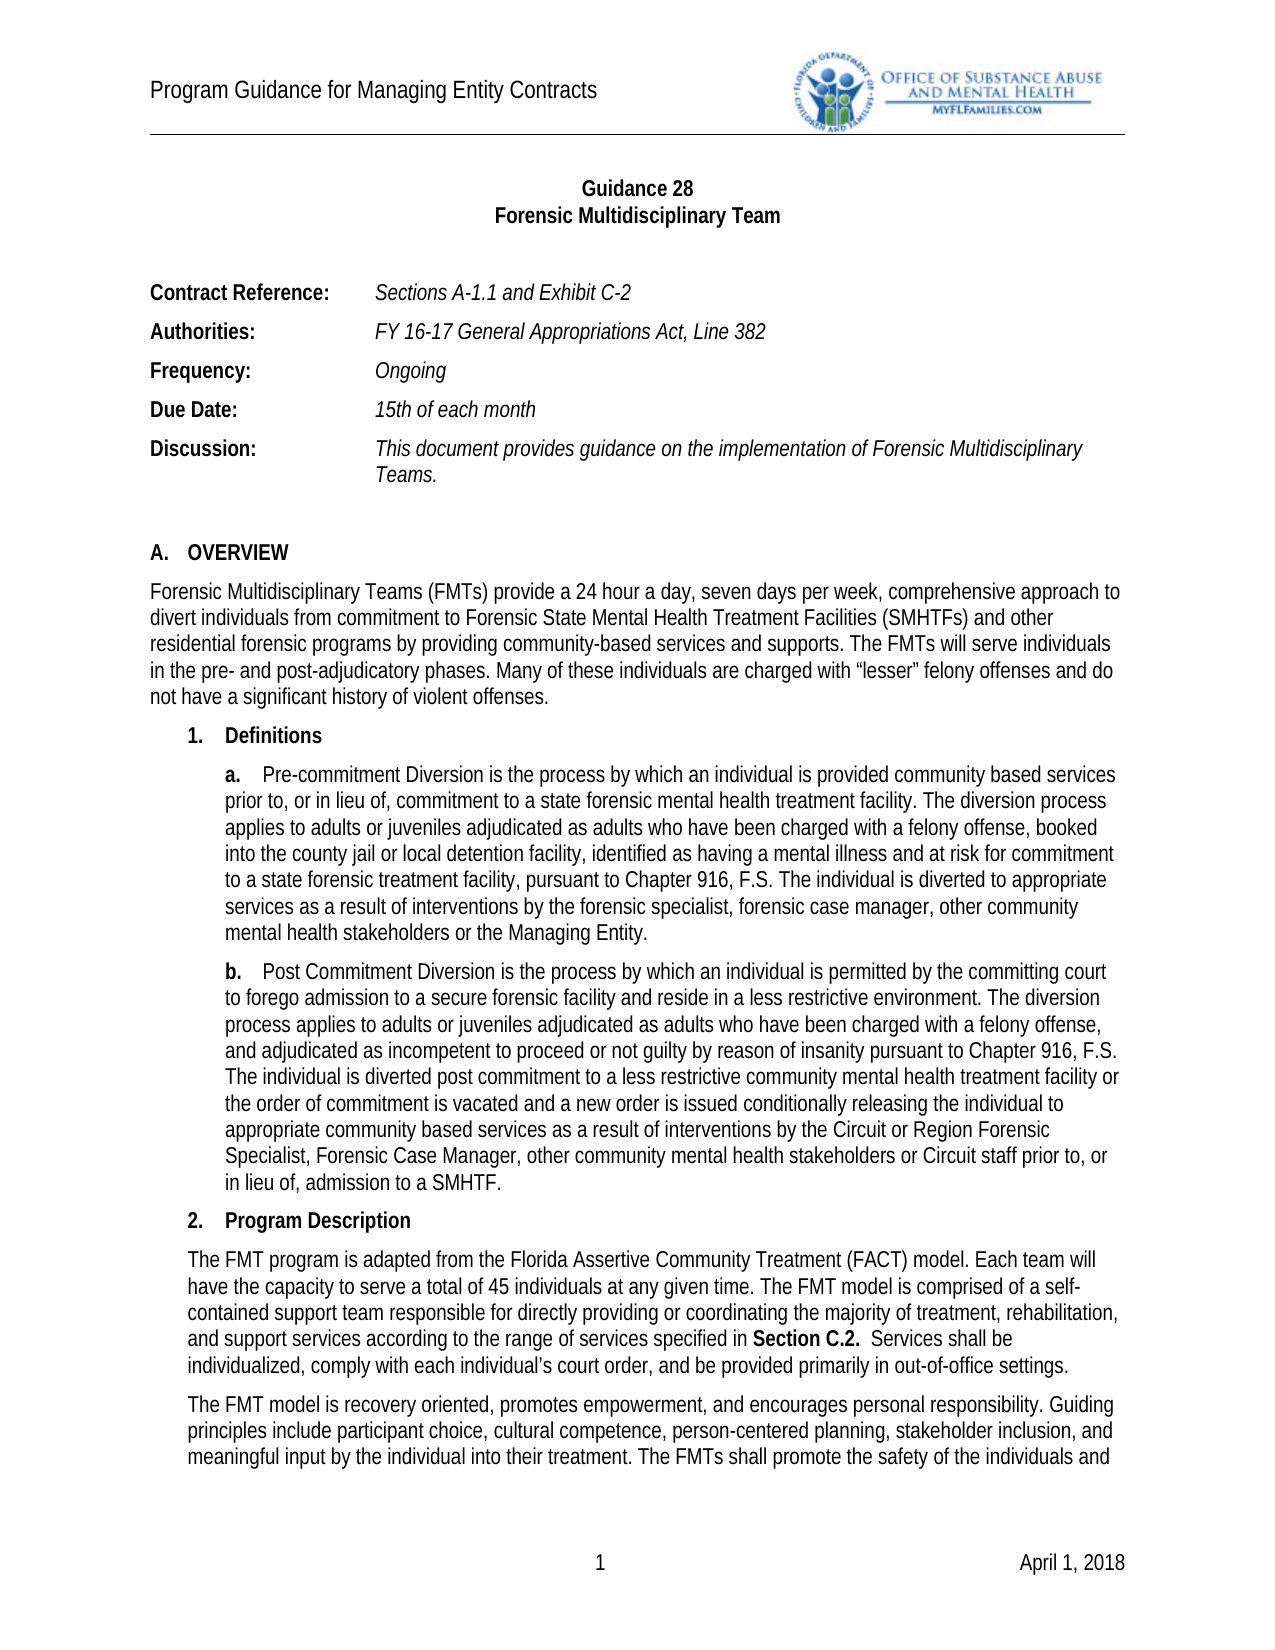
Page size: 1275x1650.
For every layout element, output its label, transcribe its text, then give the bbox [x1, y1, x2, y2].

text Frequency: Ongoing [150, 357, 1125, 383]
subtitle Program Description [187, 1207, 1125, 1234]
text Contract Reference: Sections A-1.1 and Exhibit C-2 [150, 279, 1125, 306]
subtitle Definitions [187, 722, 1125, 748]
text Forensic Multidisciplinary Teams (FMTs) provide a 24 hour a day, seven days per week, comprehensive approach to divert individuals from commitment to Forensic State Mental Health Treatment Facilities (SMHTFs) and other residential forensic programs by providing community-based services and supports. The FMTs will serve individuals in the pre- and post-adjudicatory phases. Many of these individuals are charged with “lesser” felony offenses and do not have a significant history of violent offenses. [150, 578, 1125, 709]
text Authorities: FY 16-17 General Appropriations Act, Line 382 [150, 318, 1125, 344]
subtitle Pre-commitment Diversion is the process by which an individual is provided community based services prior to, or in lieu of, commitment to a state forensic mental health treatment facility. The diversion process applies to adults or juveniles adjudicated as adults who have been charged with a felony offense, booked into the county jail or local detention facility, identified as having a mental illness and at risk for commitment to a state forensic treatment facility, pursuant to Chapter 916, F.S. The individual is diverted to appropriate services as a result of interventions by the forensic specialist, forensic case manager, other community mental health stakeholders or the Managing Entity. [225, 761, 1125, 945]
subtitle Post Commitment Diversion is the process by which an individual is permitted by the committing court to forego admission to a secure forensic facility and reside in a less restrictive environment. The diversion process applies to adults or juveniles adjudicated as adults who have been charged with a felony offense, and adjudicated as incompetent to proceed or not guilty by reason of insanity pursuant to Chapter 916, F.S. The individual is diverted post commitment to a less restrictive community mental health treatment facility or the order of commitment is vacated and a new order is issued conditionally releasing the individual to appropriate community based services as a result of interventions by the Circuit or Region Forensic Specialist, Forensic Case Manager, other community mental health stakeholders or Circuit staff prior to, or in lieu of, admission to a SMHTF. [225, 958, 1125, 1195]
subtitle OVERVIEW [150, 539, 1125, 565]
text Guidance 28 [150, 175, 1125, 202]
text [187, 1391, 1125, 1470]
picture [791, 51, 1104, 134]
text The FMT program is adapted from the Florida Assertive Community Treatment (FACT) model. Each team will have the capacity to serve a total of 45 individuals at any given time. The FMT model is comprised of a self-contained support team responsible for directly providing or coordinating the majority of treatment, rehabilitation, and support services according to the range of services specified in Section C.2. Services shall be individualized, comply with each individual’s court order, and be provided primarily in out-of-office settings. [187, 1246, 1125, 1378]
text Discussion: This document provides guidance on the implementation of Forensic Multidisciplinary Teams. [150, 435, 1125, 487]
text Forensic Multidisciplinary Team [150, 202, 1125, 228]
text Due Date: 15th of each month [150, 396, 1125, 422]
